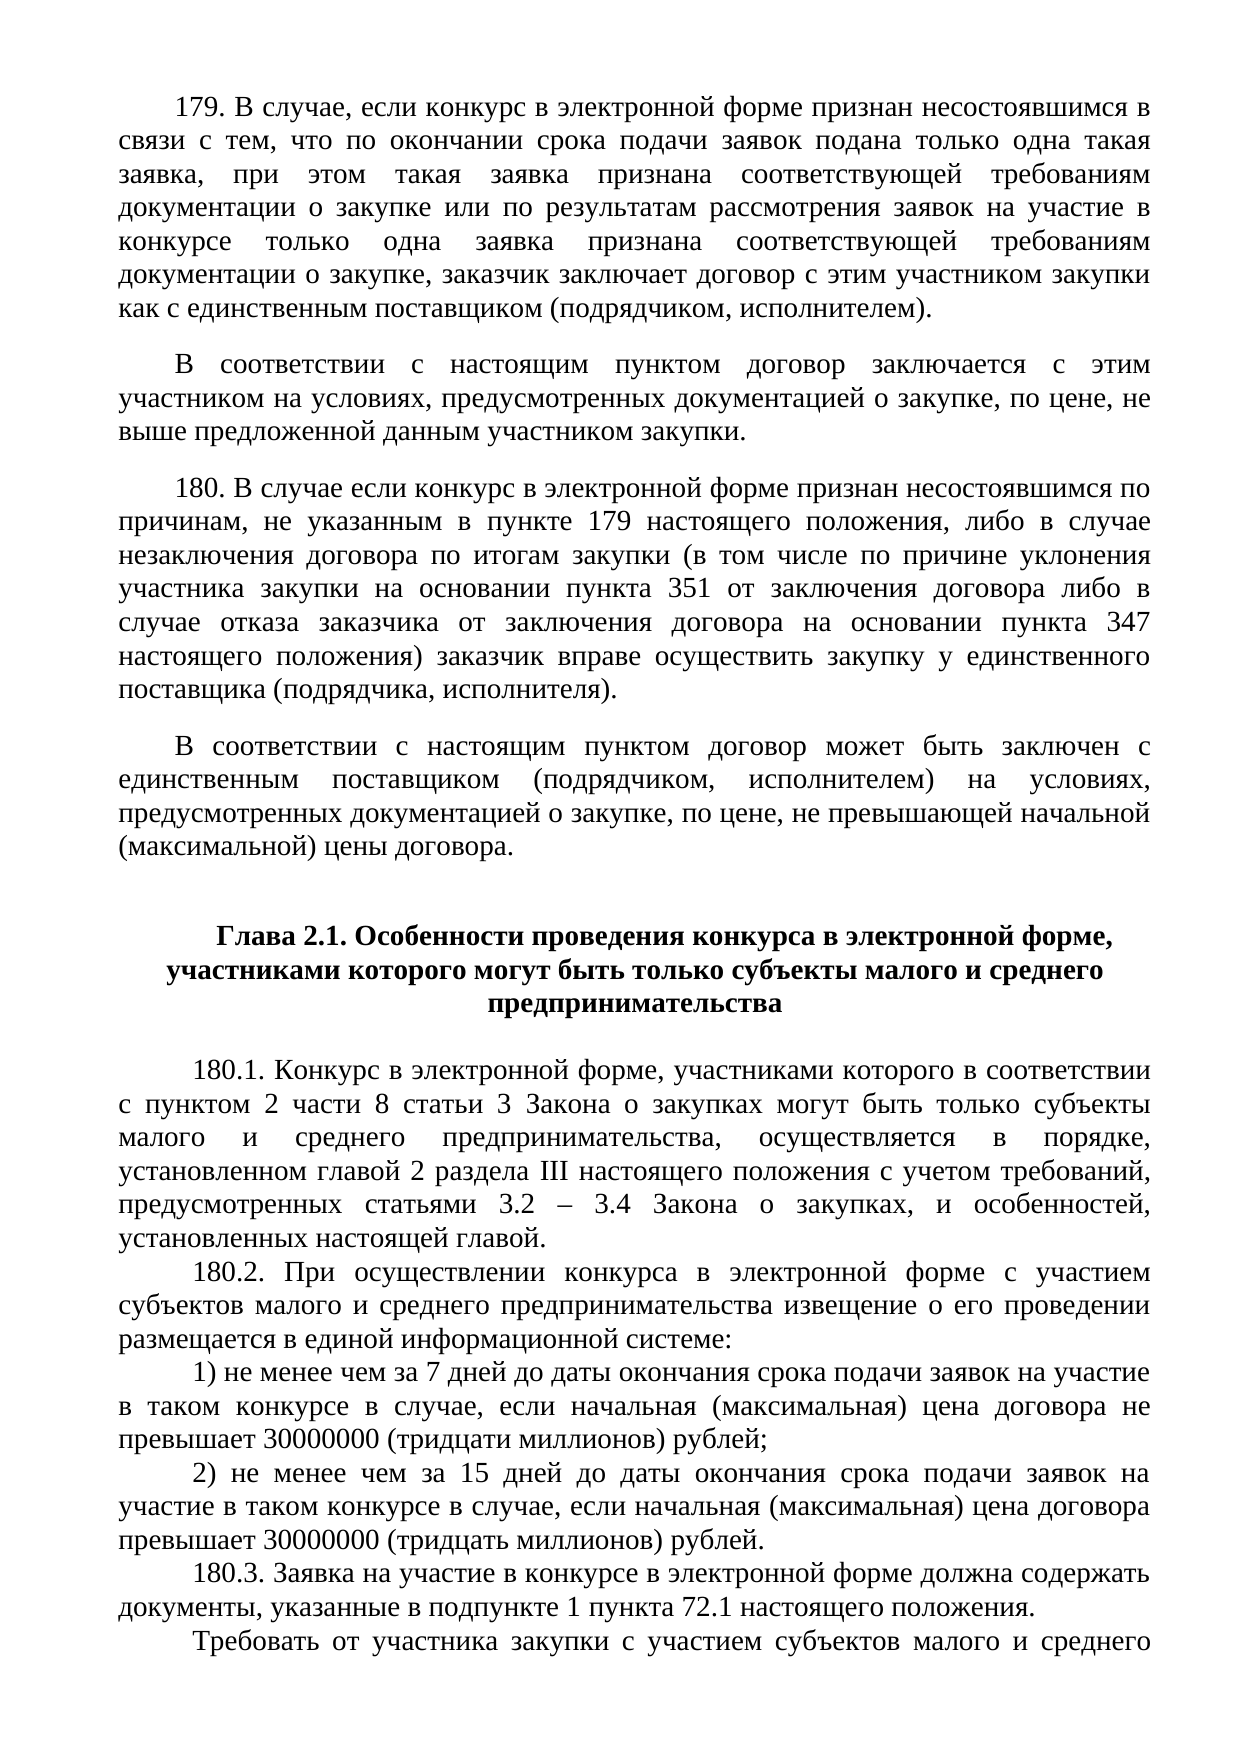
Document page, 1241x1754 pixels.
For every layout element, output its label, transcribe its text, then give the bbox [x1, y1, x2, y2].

text 179. В случае, если конкурс в электронной форме признан несостоявшимся в связи с тем, что по окончании срока подачи заявок подана только одна такая заявка, при этом такая заявка признана соответствующей требованиям документации о закупке или по результатам рассмотрения заявок на участие в конкурсе только одна заявка признана соответствующей требованиям документации о закупке, заказчик заключает договор с этим участником закупки как с единственным поставщиком (подрядчиком, исполнителем). [118, 89, 1152, 323]
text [118, 1623, 1152, 1656]
text 180.1. Конкурс в электронной форме, участниками которого в соответствии с пунктом 2 части 8 статьи 3 Закона о закупках могут быть только субъекты малого и среднего предпринимательства, осуществляется в порядке, установленном главой 2 раздела III настоящего положения с учетом требований, предусмотренных статьями 3.2 – 3.4 Закона о закупках, и особенностей, установленных настоящей главой. [118, 1052, 1152, 1254]
text 2) не менее чем за 15 дней до даты окончания срока подачи заявок на участие в таком конкурсе в случае, если начальная (максимальная) цена договора превышает 30000000 (тридцать миллионов) рублей. [118, 1455, 1152, 1556]
text 1) не менее чем за 7 дней до даты окончания срока подачи заявок на участие в таком конкурсе в случае, если начальная (максимальная) цена договора не превышает 30000000 (тридцати миллионов) рублей; [118, 1354, 1152, 1455]
text Глава 2.1. Особенности проведения конкурса в электронной форме, участниками которого могут быть только субъекты малого и среднего предпринимательства [118, 918, 1152, 1019]
text В соответствии с настоящим пунктом договор заключается с этим участником на условиях, предусмотренных документацией о закупке, по цене, не выше предложенной данным участником закупки. [118, 346, 1152, 447]
text 180.3. Заявка на участие в конкурсе в электронной форме должна содержать документы, указанные в подпункте 1 пункта 72.1 настоящего положения. [118, 1556, 1152, 1623]
text 180.2. При осуществлении конкурса в электронной форме с участием субъектов малого и среднего предпринимательства извещение о его проведении размещается в единой информационной системе: [118, 1254, 1152, 1354]
text 180. В случае если конкурс в электронной форме признан несостоявшимся по причинам, не указанным в пункте 179 настоящего положения, либо в случае незаключения договора по итогам закупки (в том числе по причине уклонения участника закупки на основании пункта 351 от заключения договора либо в случае отказа заказчика от заключения договора на основании пункта 347 настоящего положения) заказчик вправе осуществить закупку у единственного поставщика (подрядчика, исполнителя). [118, 470, 1152, 705]
text В соответствии с настоящим пунктом договор может быть заключен с единственным поставщиком (подрядчиком, исполнителем) на условиях, предусмотренных документацией о закупке, по цене, не превышающей начальной (максимальной) цены договора. [118, 728, 1152, 862]
